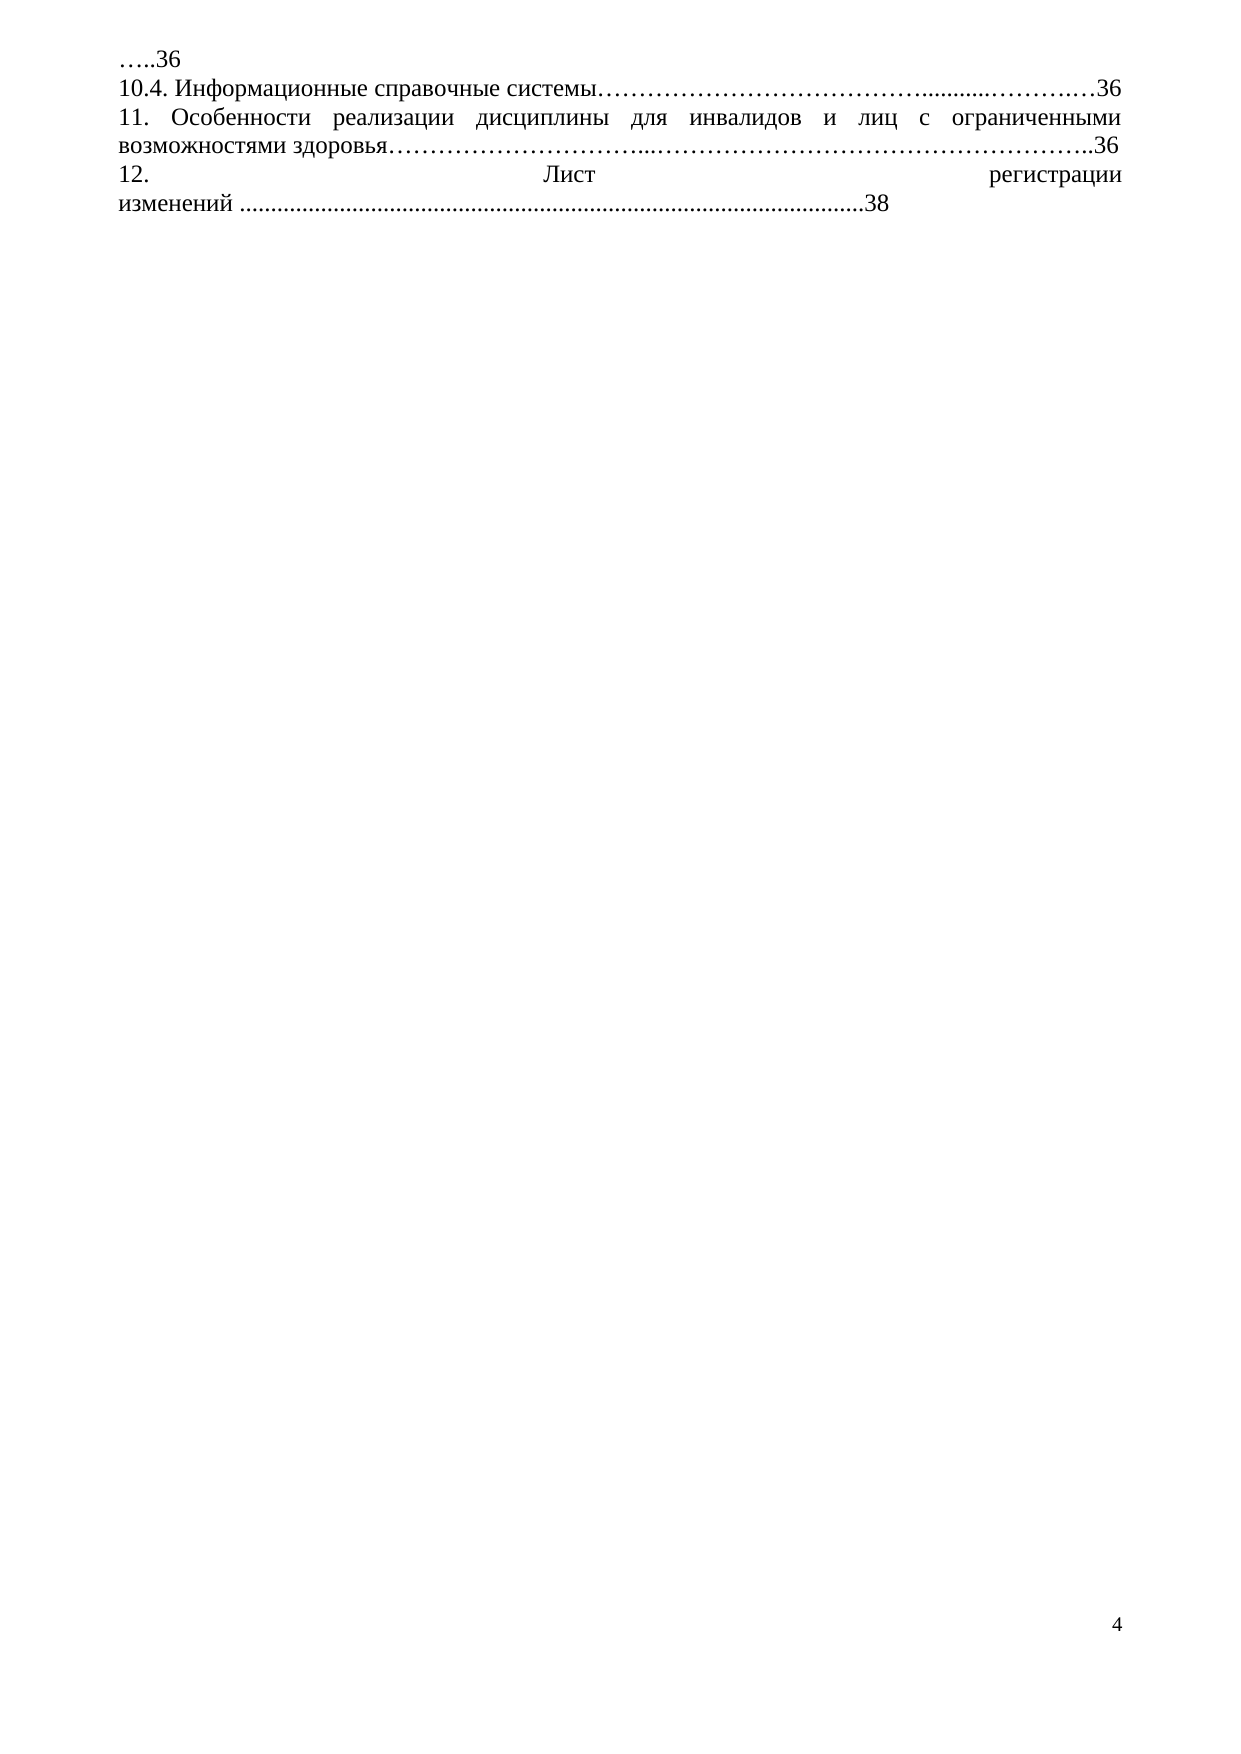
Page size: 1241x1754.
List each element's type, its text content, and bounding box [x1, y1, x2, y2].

text 10.4. Информационные справочные системы…………………………………...........……….…36 [118, 73, 1122, 102]
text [118, 44, 1122, 73]
text 12. Лист регистрации изменений ....................................................................................................38 [118, 159, 1122, 217]
text 11. Особенности реализации дисциплины для инвалидов и лиц с ограниченными возможностями здоровья…………………………...……………………………………………..36 [118, 102, 1122, 159]
